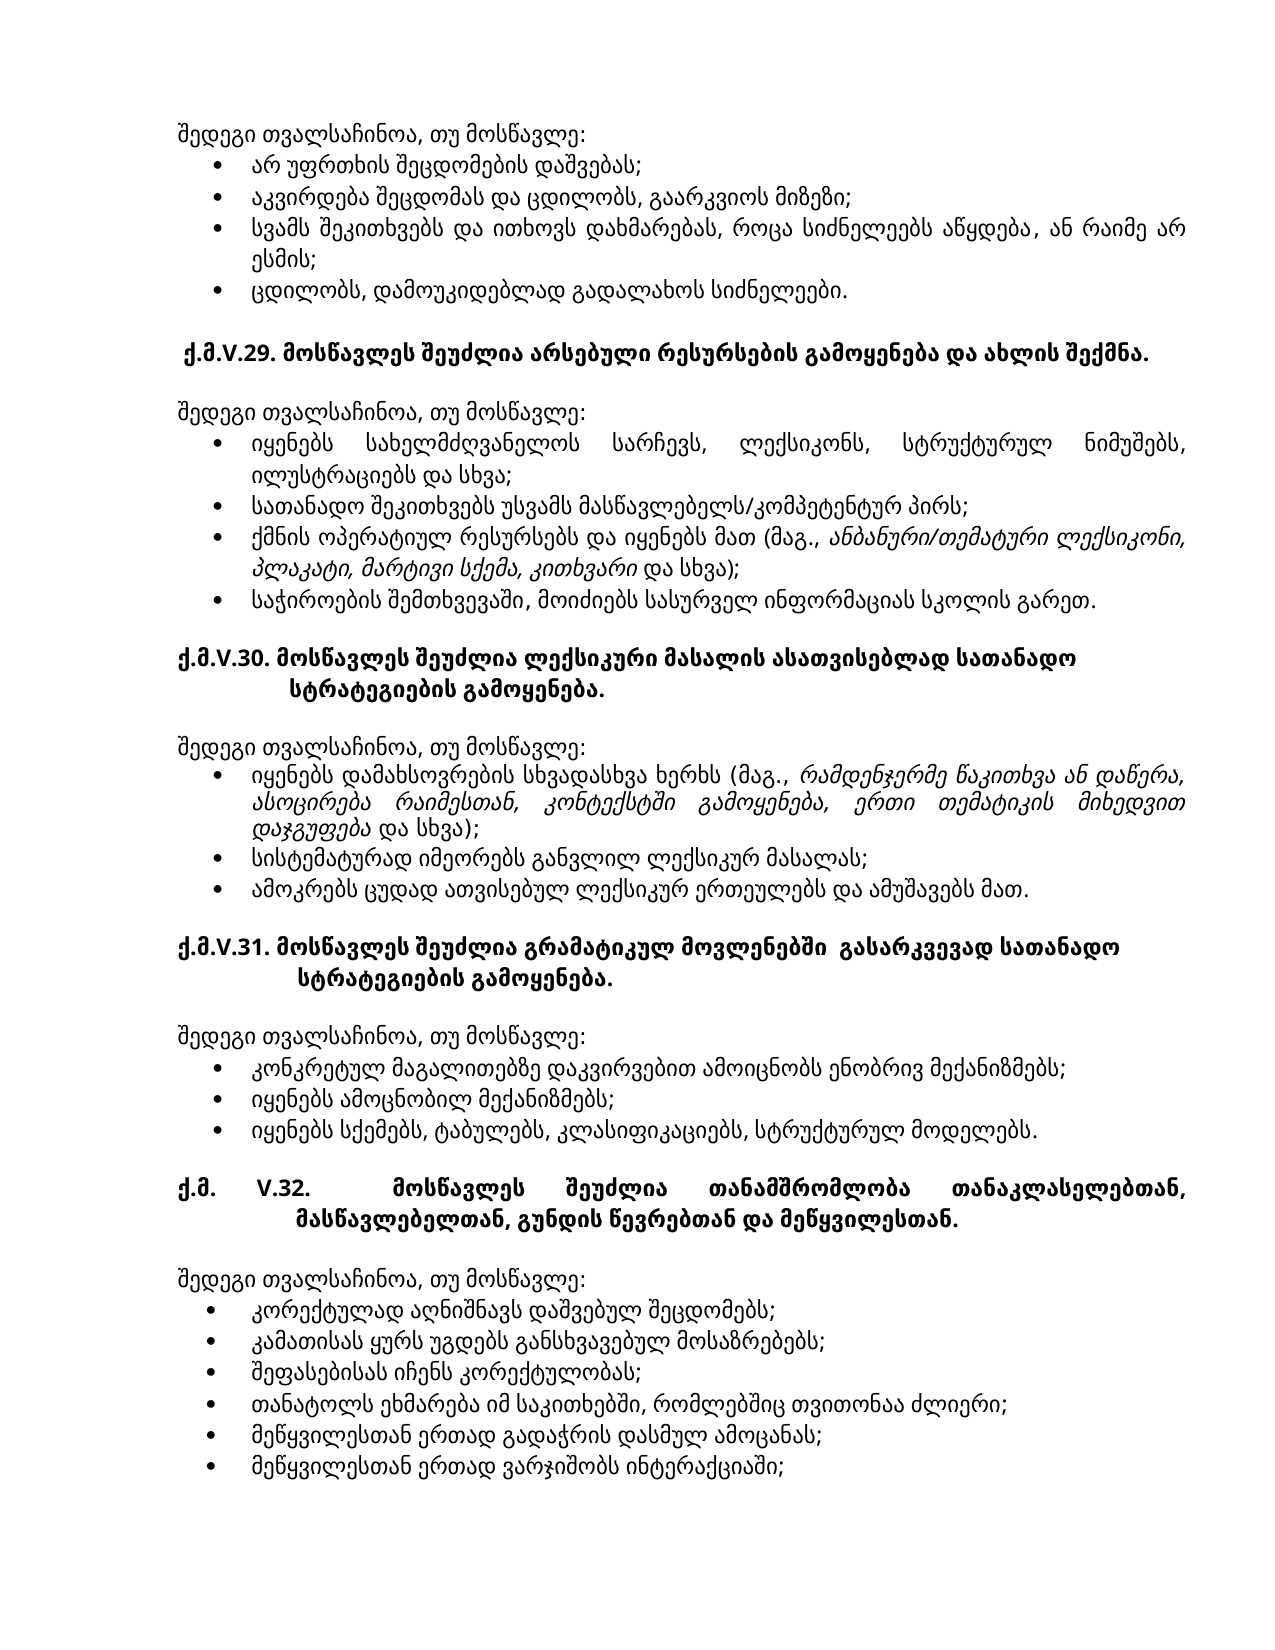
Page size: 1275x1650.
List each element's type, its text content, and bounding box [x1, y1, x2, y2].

list არ უფრთხის შეცდომების დაშვებას; [213, 149, 1186, 181]
list იყენებს სახელმძღვანელოს სარჩევს, ლექსიკონს, სტრუქტურულ ნიმუშებს, ილუსტრაციებს და სხვა; [213, 427, 1186, 490]
list აკვირდება შეცდომას და ცდილობს, გაარკვიოს მიზეზი; [213, 181, 1186, 212]
text სტრატეგიების გამოყენება. [177, 962, 1186, 994]
text შედეგი თვალსაჩინოა, თუ მოსწავლე: [177, 1262, 1186, 1294]
text შედეგი თვალსაჩინოა, თუ მოსწავლე: [177, 396, 1186, 427]
list იყენებს სქემებს, ტაბულებს, კლასიფიკაციებს, სტრუქტურულ მოდელებს. [213, 1114, 1186, 1145]
list შეფასებისას იჩენს კორექტულობას; [207, 1356, 1186, 1387]
text შედეგი თვალსაჩინოა, თუ მოსწავლე: [177, 118, 1186, 149]
text სტრატეგიების გამოყენება. [177, 673, 1186, 704]
list ცდილობს, დამოუკიდებლად გადალახოს სიძნელეები. [213, 274, 1186, 306]
list იყენებს დამახსოვრების სხვადასხვა ხერხს (მაგ., რამდენჯერმე წაკითხვა ან დაწერა, ასოცირება რაიმესთან, კონტექსტში გამოყენება, ერთი თემატიკის მიხედვით დაჯგუფება და სხვა); [213, 762, 1186, 842]
text შედეგი თვალსაჩინოა, თუ მოსწავლე: [177, 731, 1186, 762]
list სისტემატურად იმეორებს განვლილ ლექსიკურ მასალას; [213, 842, 1186, 873]
list მეწყვილესთან ერთად ვარჯიშობს ინტერაქციაში; [207, 1450, 1186, 1481]
text ქ.მ. V.32. მოსწავლეს შეუძლია თანამშრომლობა თანაკლასელებთან, მასწავლებელთან, გუნდის წევრებთან და მეწყვილესთან. [177, 1172, 1186, 1234]
list ქმნის ოპერატიულ რესურსებს და იყენებს მათ (მაგ., ანბანური/თემატური ლექსიკონი, პლაკატი, მარტივი სქემა, კითხვარი და სხვა); [213, 521, 1186, 584]
text შედეგი თვალსაჩინოა, თუ მოსწავლე: [177, 1020, 1186, 1052]
list ამოკრებს ცუდად ათვისებულ ლექსიკურ ერთეულებს და ამუშავებს მათ. [213, 873, 1186, 904]
list სვამს შეკითხვებს და ითხოვს დახმარებას, როცა სიძნელეებს აწყდება, ან რაიმე არ ესმის; [213, 212, 1186, 274]
list იყენებს ამოცნობილ მექანიზმებს; [213, 1083, 1186, 1114]
list სათანადო შეკითხვებს უსვამს მასწავლებელს/კომპეტენტურ პირს; [213, 490, 1186, 521]
text ქ.მ.V.30. მოსწავლეს შეუძლია ლექსიკური მასალის ასათვისებლად სათანადო [177, 642, 1186, 673]
list კორექტულად აღნიშნავს დაშვებულ შეცდომებს; [207, 1294, 1186, 1325]
list კონკრეტულ მაგალითებზე დაკვირვებით ამოიცნობს ენობრივ მექანიზმებს; [213, 1052, 1186, 1083]
text ქ.მ.V.31. მოსწავლეს შეუძლია გრამატიკულ მოვლენებში გასარკვევად სათანადო [177, 931, 1186, 962]
list თანატოლს ეხმარება იმ საკითხებში, რომლებშიც თვითონაა ძლიერი; [207, 1387, 1186, 1419]
list საჭიროების შემთხვევაში, მოიძიებს სასურველ ინფორმაციას სკოლის გარეთ. [213, 584, 1186, 615]
list მეწყვილესთან ერთად გადაჭრის დასმულ ამოცანას; [207, 1419, 1186, 1450]
text ქ.მ.V.29. მოსწავლეს შეუძლია არსებული რესურსების გამოყენება და ახლის შექმნა. [177, 337, 1186, 368]
list კამათისას ყურს უგდებს განსხვავებულ მოსაზრებებს; [207, 1325, 1186, 1356]
